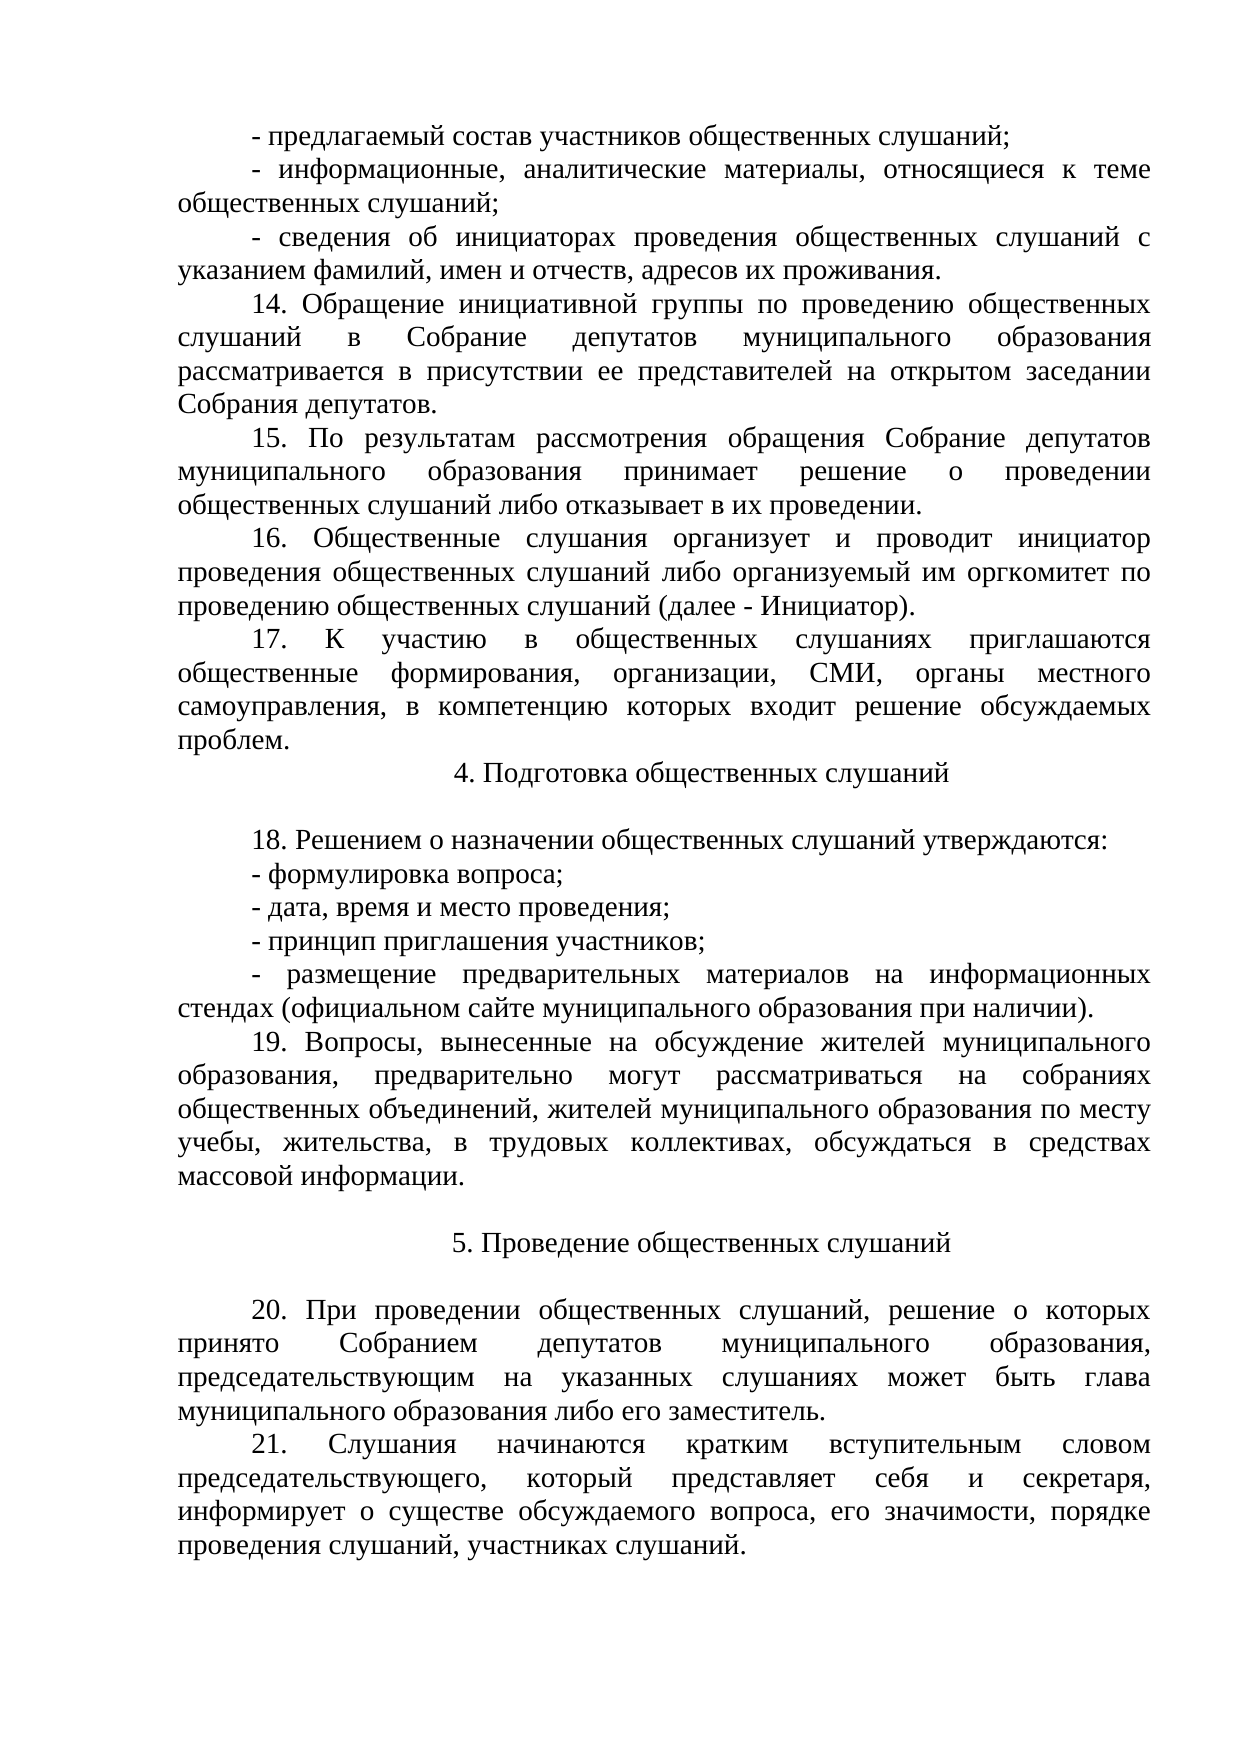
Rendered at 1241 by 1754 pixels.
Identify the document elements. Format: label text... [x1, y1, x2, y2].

text - формулировка вопроса; [177, 856, 1152, 889]
text 16. Общественные слушания организует и проводит инициатор проведения общественных слушаний либо организуемый им оргкомитет по проведению общественных слушаний (далее - Инициатор). [177, 521, 1152, 621]
text - информационные, аналитические материалы, относящиеся к теме общественных слушаний; [177, 152, 1152, 219]
text - дата, время и место проведения; [177, 889, 1152, 923]
text 4. Подготовка общественных слушаний [177, 755, 1152, 789]
text - размещение предварительных материалов на информационных стендах (официальном сайте муниципального образования при наличии). [177, 957, 1152, 1024]
text 21. Слушания начинаются кратким вступительным словом председательствующего, который представляет себя и секретаря, информирует о существе обсуждаемого вопроса, его значимости, порядке проведения слушаний, участниках слушаний. [177, 1426, 1152, 1560]
text - принцип приглашения участников; [177, 923, 1152, 957]
text 18. Решением о назначении общественных слушаний утверждаются: [177, 822, 1152, 856]
text 17. К участию в общественных слушаниях приглашаются общественные формирования, организации, СМИ, органы местного самоуправления, в компетенцию которых входит решение обсуждаемых проблем. [177, 621, 1152, 755]
text 20. При проведении общественных слушаний, решение о которых принято Собранием депутатов муниципального образования, председательствующим на указанных слушаниях может быть глава муниципального образования либо его заместитель. [177, 1292, 1152, 1426]
text - сведения об инициаторах проведения общественных слушаний с указанием фамилий, имен и отчеств, адресов их проживания. [177, 219, 1152, 286]
text - предлагаемый состав участников общественных слушаний; [177, 118, 1152, 152]
text 15. По результатам рассмотрения обращения Собрание депутатов муниципального образования принимает решение о проведении общественных слушаний либо отказывает в их проведении. [177, 420, 1152, 521]
text 5. Проведение общественных слушаний [177, 1225, 1152, 1258]
text 14. Обращение инициативной группы по проведению общественных слушаний в Собрание депутатов муниципального образования рассматривается в присутствии ее представителей на открытом заседании Собрания депутатов. [177, 286, 1152, 420]
text 19. Вопросы, вынесенные на обсуждение жителей муниципального образования, предварительно могут рассматриваться на собраниях общественных объединений, жителей муниципального образования по месту учебы, жительства, в трудовых коллективах, обсуждаться в средствах массовой информации. [177, 1024, 1152, 1191]
